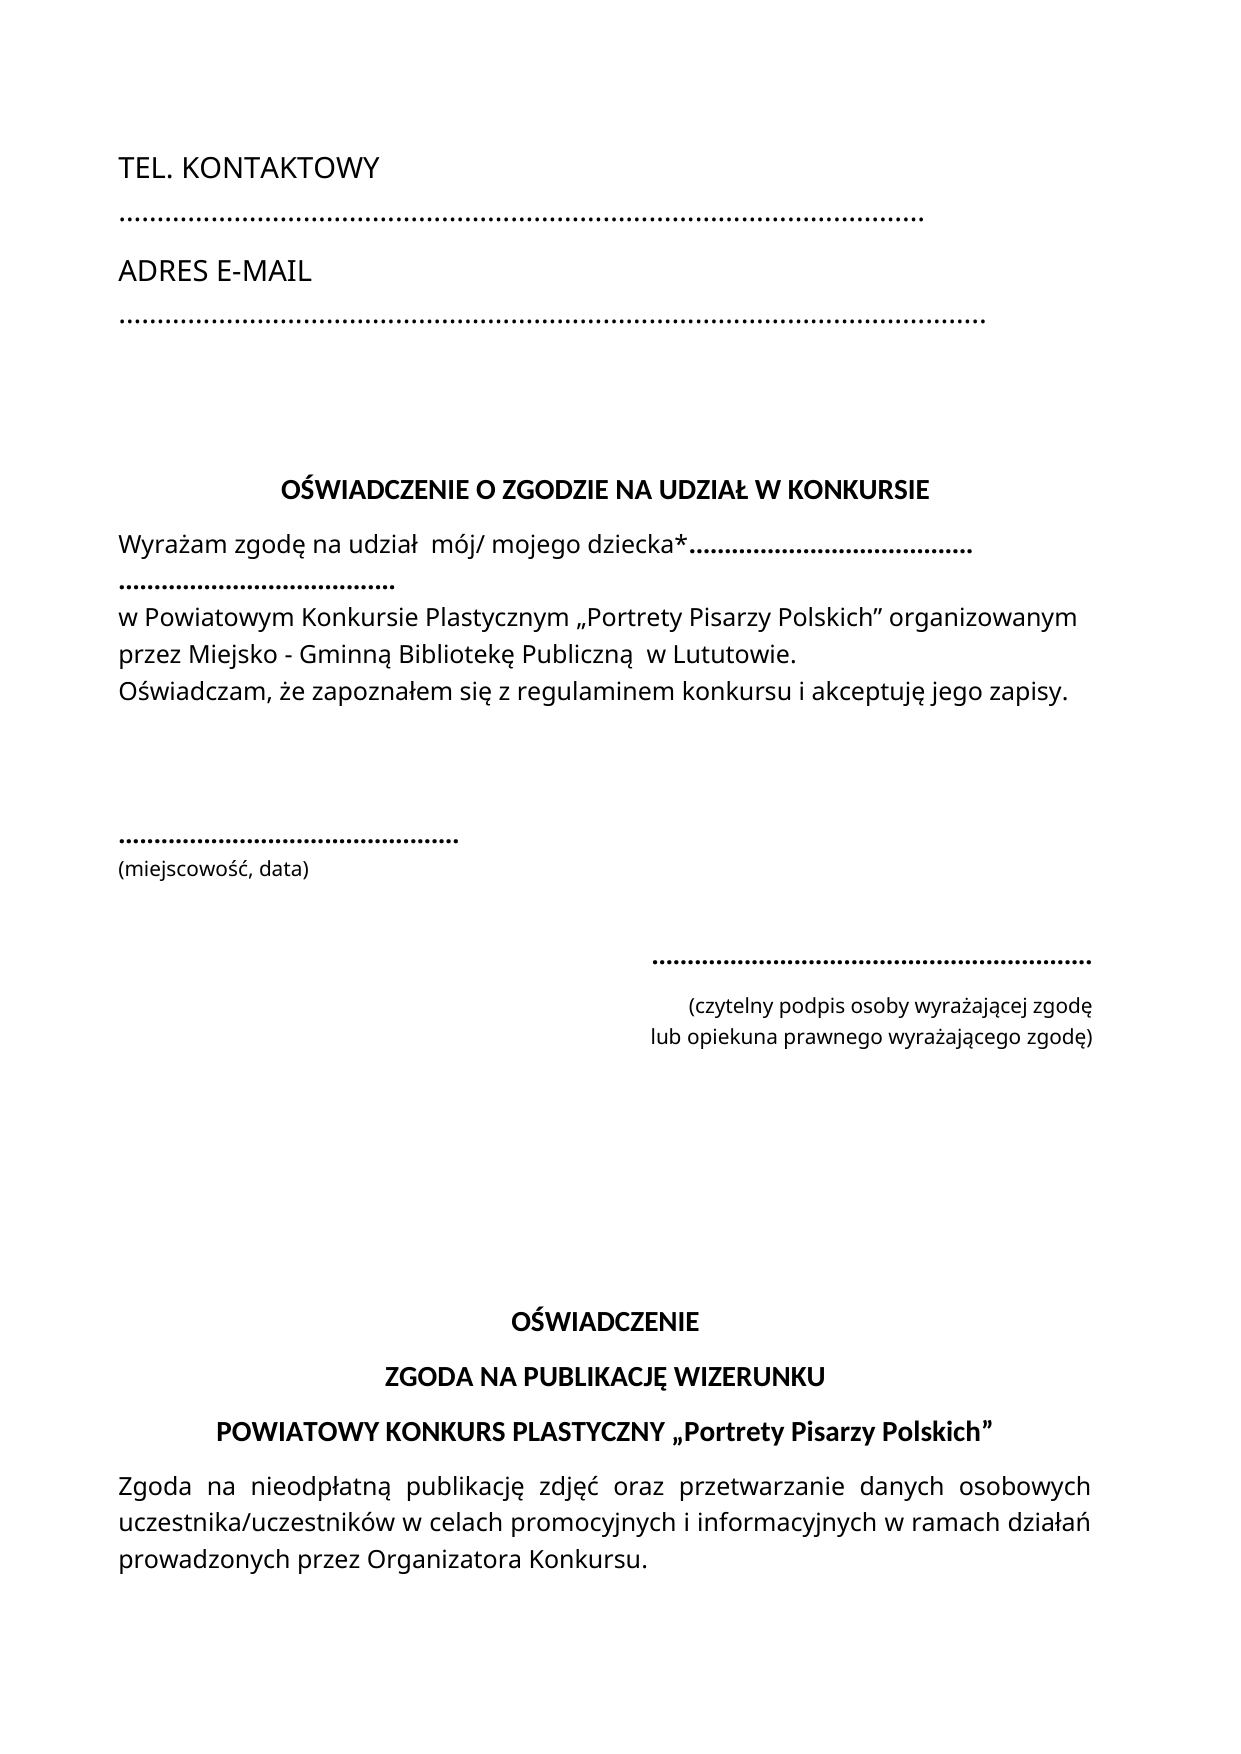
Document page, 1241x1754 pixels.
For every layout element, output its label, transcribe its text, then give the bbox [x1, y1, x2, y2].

text ……........................................................ [118, 938, 1093, 972]
text OŚWIADCZENIE [118, 1303, 1093, 1338]
text (miejscowość, data) [118, 854, 1093, 882]
text lub opiekuna prawnego wyrażającego zgodę) [118, 1022, 1093, 1050]
text (czytelny podpis osoby wyrażającej zgodę [118, 991, 1093, 1020]
text Zgoda na nieodpłatną publikację zdjęć oraz przetwarzanie danych osobowych uczestnika/uczestników w celach promocyjnych i informacyjnych w ramach działań prowadzonych przez Organizatora Konkursu. [118, 1468, 1093, 1576]
text ................................................ [118, 817, 1093, 851]
text ZGODA NA PUBLIKACJĘ WIZERUNKU [118, 1358, 1093, 1394]
text przez Miejsko - Gminną Bibliotekę Publiczną w Lututowie. [118, 637, 1093, 671]
text OŚWIADCZENIE O ZGODZIE NA UDZIAŁ W KONKURSIE [118, 471, 1093, 507]
text POWIATOWY KONKURS PLASTYCZNY „Portrety Pisarzy Polskich” [118, 1413, 1093, 1449]
text TEL. KONTAKTOWY …………………………………………………………………………………………… [118, 148, 1093, 230]
text Oświadczam, że zapoznałem się z regulaminem konkursu i akceptuję jego zapisy. [118, 673, 1093, 707]
text w Powiatowym Konkursie Plastycznym „Portrety Pisarzy Polskich” organizowanym [118, 600, 1093, 634]
text ADRES E-MAIL ………………………………………………………………………………………………….. [118, 250, 1093, 332]
text Wyrażam zgodę na udział mój/ mojego dziecka*………………………………….…………………………......... [118, 526, 1093, 597]
